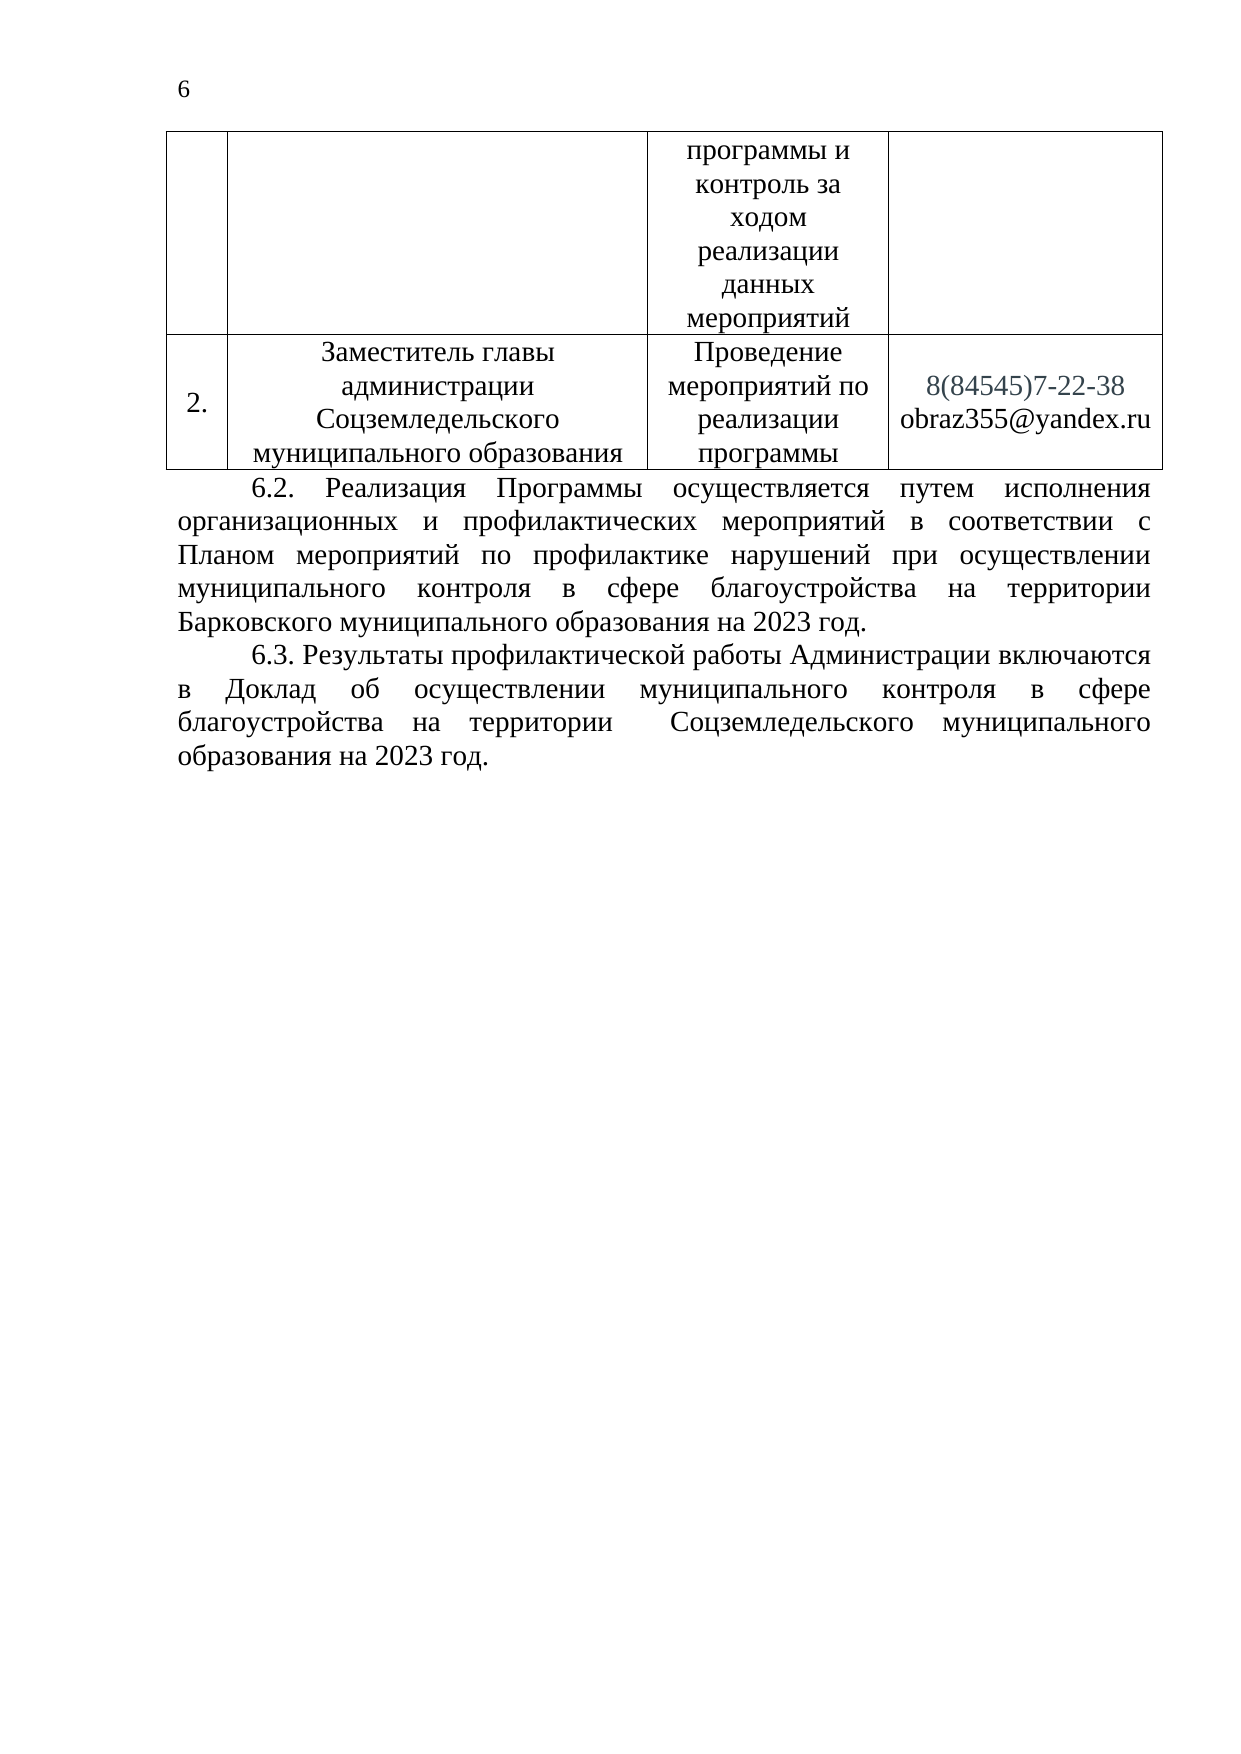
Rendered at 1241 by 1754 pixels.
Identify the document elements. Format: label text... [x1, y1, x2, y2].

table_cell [648, 132, 888, 333]
table_cell 1. [167, 132, 227, 333]
table_cell 8(84545)7-22-38 obraz355@yandex.ru [889, 335, 1162, 469]
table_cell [228, 132, 647, 333]
table_cell Заместитель главы администрации Соцземледельского муниципального образования [228, 335, 647, 469]
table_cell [889, 132, 1162, 333]
table_cell Проведение мероприятий по реализации программы [648, 335, 888, 469]
text 6.3. Результаты профилактической работы Администрации включаются в Доклад об осуществлении муниципального контроля в сфере благоустройства на территории Соцземледельского муниципального образования на 2023 год. [177, 637, 1152, 772]
text 6.2. Реализация Программы осуществляется путем исполнения организационных и профилактических мероприятий в соответствии с Планом мероприятий по профилактике нарушений при осуществлении муниципального контроля в сфере благоустройства на территории Барковского муниципального образования на 2023 год. [177, 470, 1152, 637]
table_cell 2. [167, 335, 227, 469]
